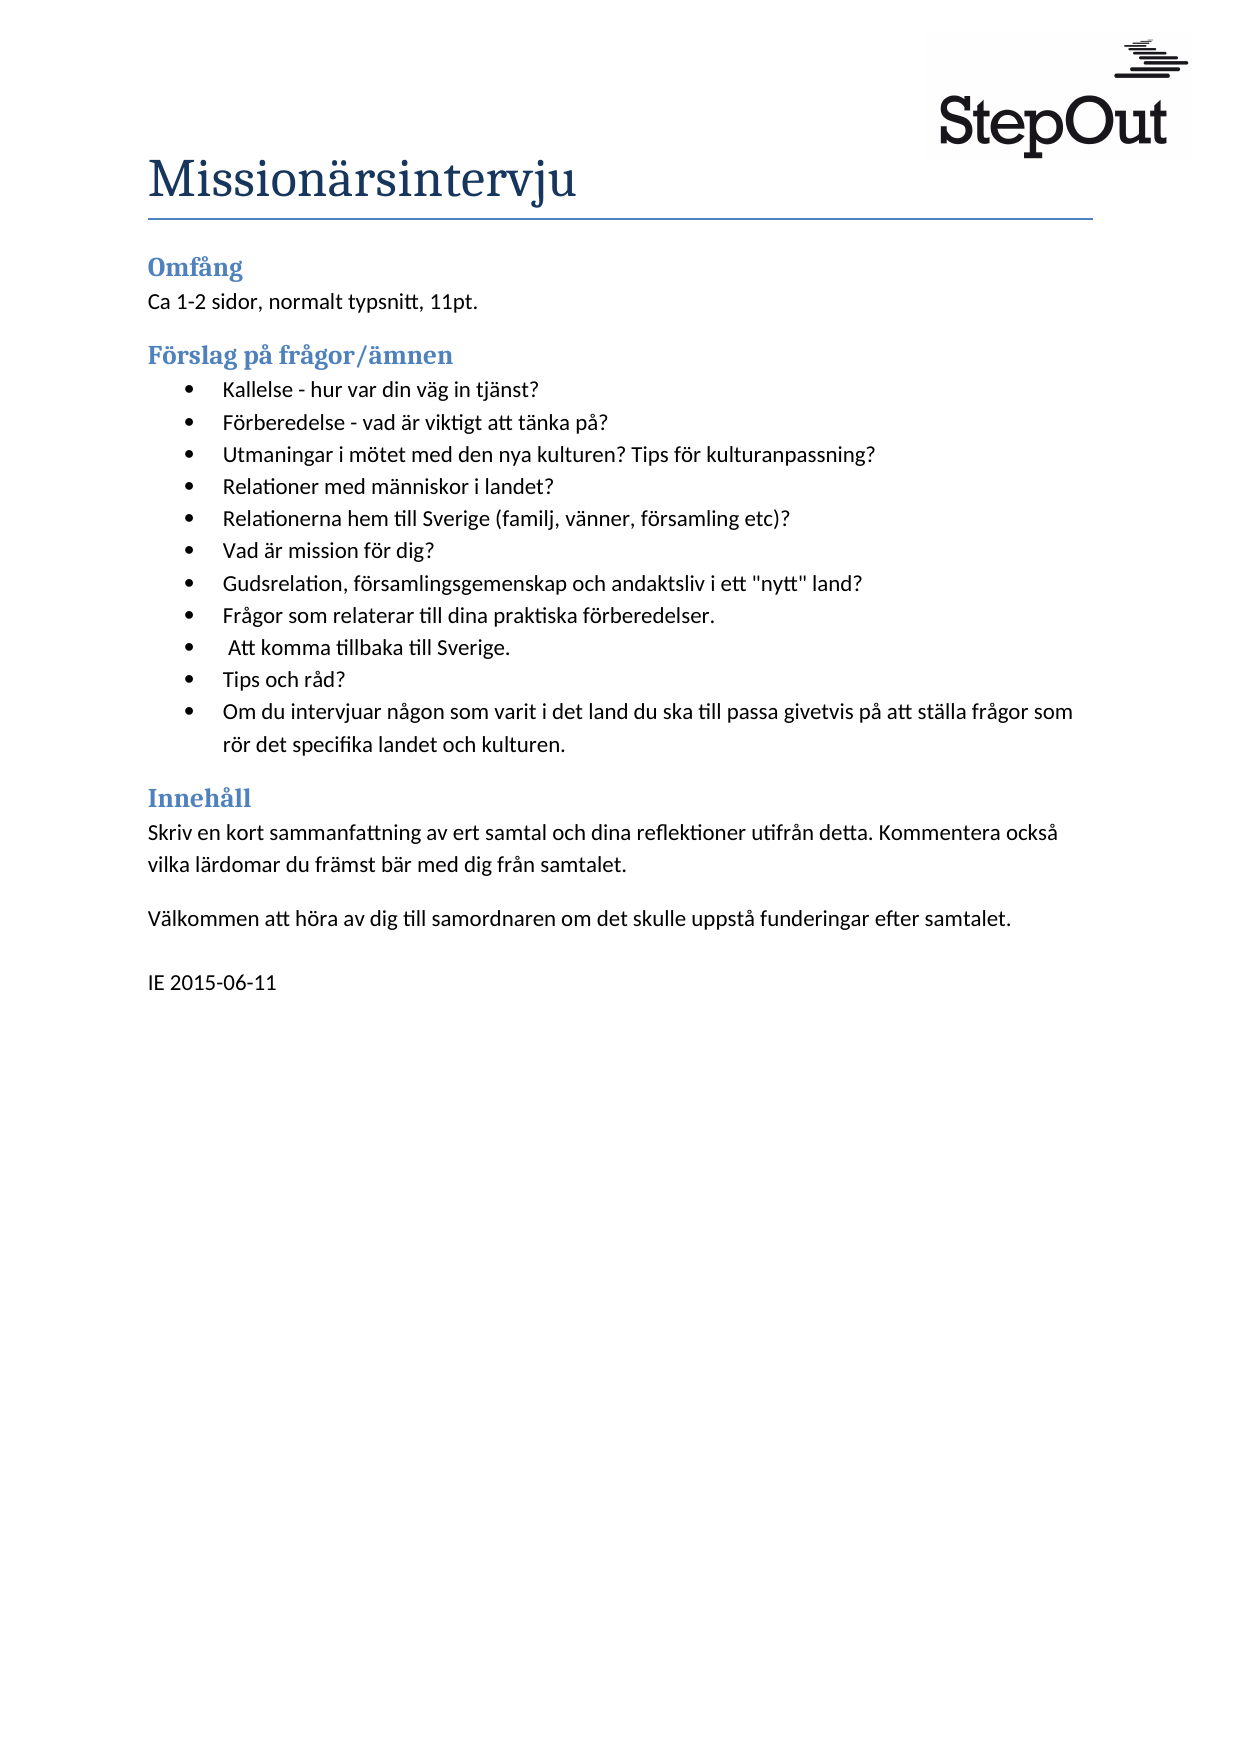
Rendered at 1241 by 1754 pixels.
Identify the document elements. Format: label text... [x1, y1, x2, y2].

list Vad är mission för dig? [185, 537, 1093, 564]
list Förberedelse - vad är viktigt att tänka på? [185, 408, 1093, 436]
list Frågor som relaterar till dina praktiska förberedelser. [185, 601, 1093, 629]
text Omfång Ca 1-2 sidor, normalt typsnitt, 11pt. [148, 252, 1093, 315]
text Skriv en kort sammanfattning av ert samtal och dina reflektioner utifrån detta. Kommentera också vilka lärdomar du främst bär med dig från samtalet. [148, 818, 1093, 879]
list Relationerna hem till Sverige (familj, vänner, församling etc)? [185, 504, 1093, 532]
list Gudsrelation, församlingsgemenskap och andaktsliv i ett "nytt" land? [185, 569, 1093, 597]
subtitle Förslag på frågor/ämnen [148, 340, 1093, 371]
list Relationer med människor i landet? [185, 472, 1093, 500]
list Kallelse - hur var din väg in tjänst? [185, 376, 1093, 404]
list Tips och råd? [185, 665, 1093, 693]
subtitle Innehåll [148, 783, 1093, 814]
list Utmaningar i mötet med den nya kulturen? Tips för kulturanpassning? [185, 440, 1093, 468]
list Att komma tillbaka till Sverige. [185, 633, 1093, 661]
title Missionärsintervju [148, 148, 1093, 218]
text Välkommen att höra av dig till samordnaren om det skulle uppstå funderingar efter samtalet. IE 2015-06-11 [148, 904, 1093, 996]
picture [922, 31, 1192, 160]
list Om du intervjuar någon som varit i det land du ska till passa givetvis på att ställa frågor som rör det specifika landet och kulturen. [185, 697, 1093, 758]
